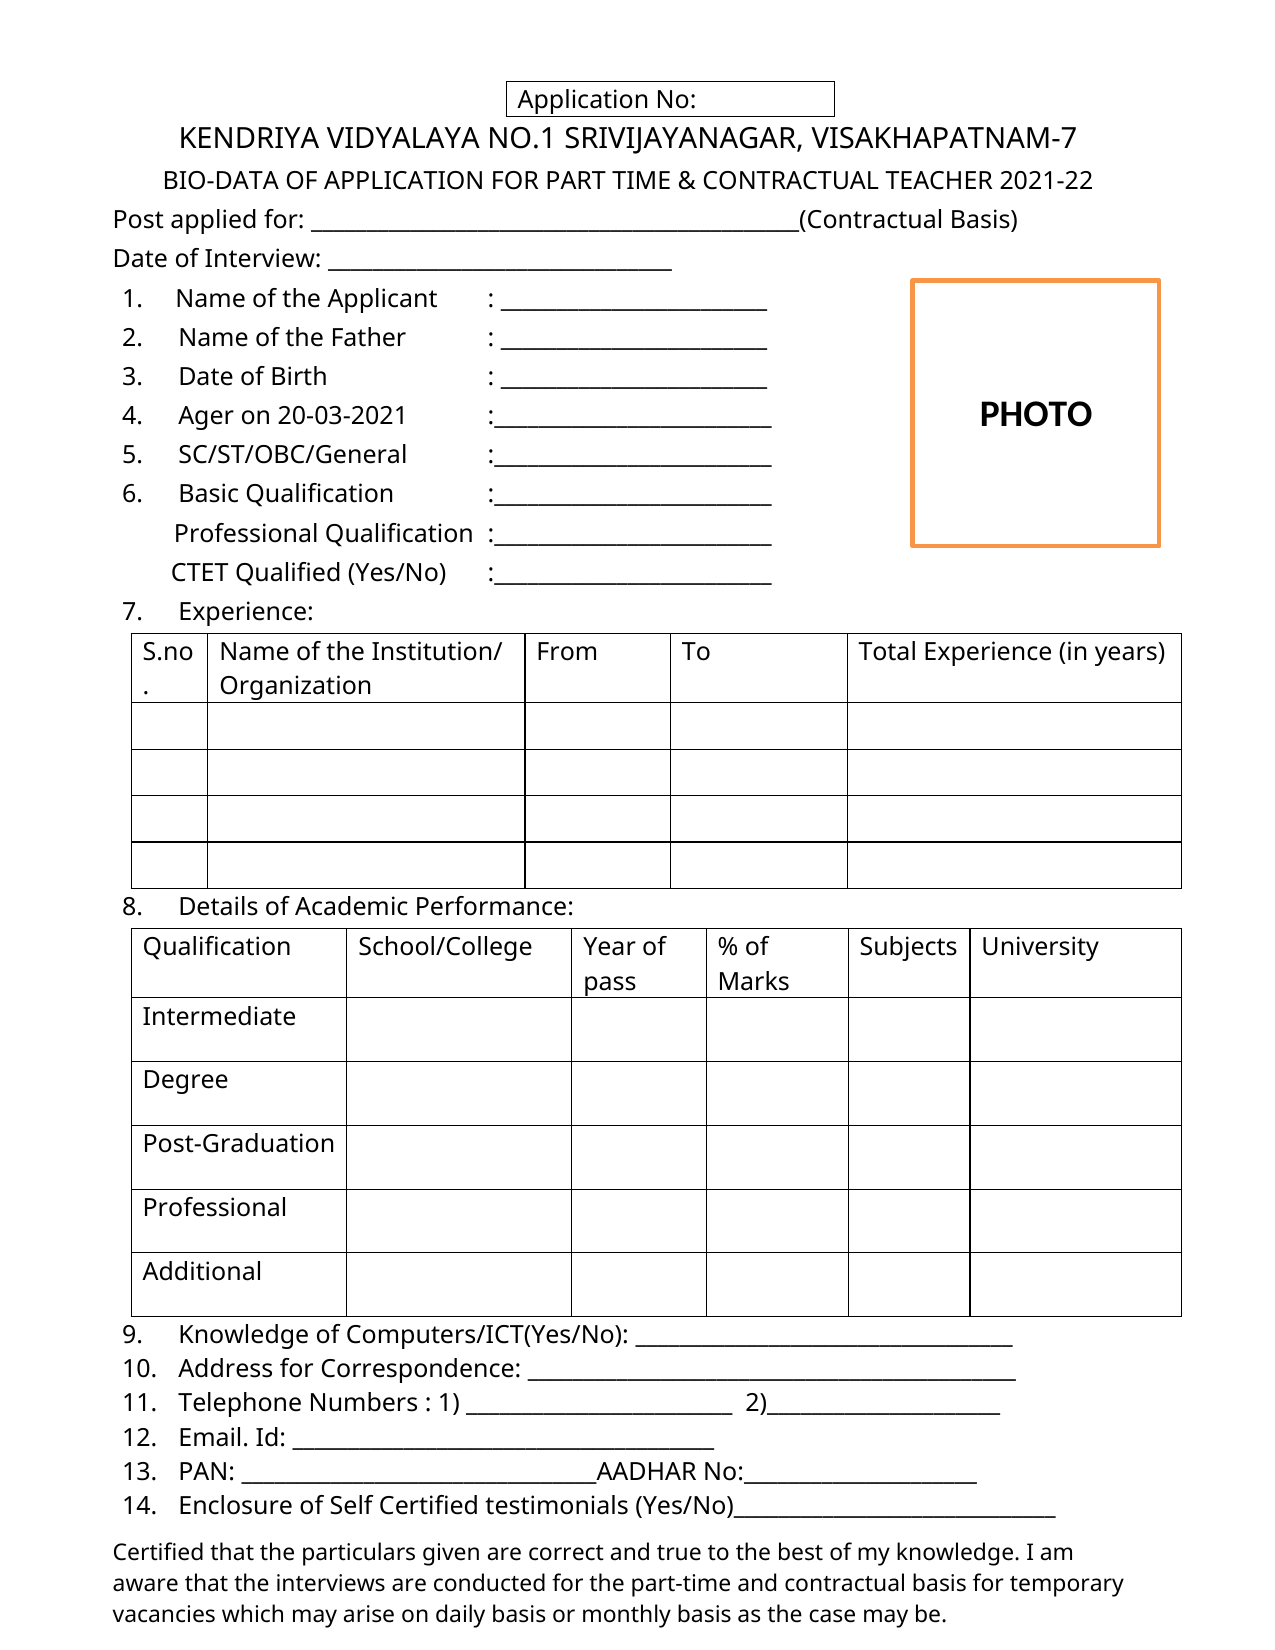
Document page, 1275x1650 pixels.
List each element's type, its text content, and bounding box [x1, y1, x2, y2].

table_cell [848, 796, 1181, 841]
table_cell [572, 1062, 706, 1125]
table_cell [132, 843, 207, 888]
table_cell [849, 998, 969, 1061]
list Experience: [122, 594, 1144, 628]
table_cell [347, 1190, 571, 1252]
text KENDRIYA VIDYALAYA NO.1 SRIVIJAYANAGAR, VISAKHAPATNAM-7 [112, 117, 1144, 157]
table_cell Post-Graduation [132, 1126, 346, 1188]
list Name of the Applicant : ________________________ [122, 280, 910, 314]
list Details of Academic Performance: [122, 889, 1144, 923]
list Date of Birth : ________________________ [122, 359, 910, 393]
table_cell [971, 1190, 1181, 1252]
table_header Subjects [849, 929, 969, 997]
table_cell [671, 843, 847, 888]
table_cell [971, 1126, 1181, 1188]
table_cell [208, 750, 524, 795]
table_cell [347, 1253, 571, 1316]
table_cell [347, 1062, 571, 1125]
table_cell [848, 703, 1181, 748]
table_cell [671, 703, 847, 748]
table_cell [849, 1253, 969, 1316]
table_cell [848, 843, 1181, 888]
table_cell [971, 1253, 1181, 1316]
table_cell [671, 796, 847, 841]
table_cell [849, 1062, 969, 1125]
table_header To [671, 634, 847, 702]
table_cell [208, 703, 524, 748]
table_header Qualification [132, 929, 346, 997]
table_cell [707, 1253, 848, 1316]
text Post applied for: ____________________________________________(Contractual Basis) [112, 202, 1144, 236]
list Name of the Father : ________________________ [122, 319, 910, 353]
text Certified that the particulars given are correct and true to the best of my knowledge. I am aware that the interviews are conducted for the part-time and contractual basis for temporary vacancies which may arise on daily basis or monthly basis as the case may be. [112, 1536, 1144, 1629]
list Knowledge of Computers/ICT(Yes/No): __________________________________ [122, 1317, 1144, 1351]
table_cell [526, 750, 670, 795]
table_header Year of pass [572, 929, 706, 997]
table_cell [208, 796, 524, 841]
table_cell [971, 998, 1181, 1061]
table_cell [132, 750, 207, 795]
list Email. Id: ______________________________________ [122, 1419, 1144, 1453]
table_header % of Marks [707, 929, 848, 997]
table_cell [671, 750, 847, 795]
table_header From [526, 634, 670, 702]
list Telephone Numbers : 1) ________________________ 2)_____________________ [122, 1385, 1144, 1419]
table_cell [971, 1062, 1181, 1125]
table_header Total Experience (in years) [848, 634, 1181, 702]
table_cell [347, 998, 571, 1061]
table_cell [572, 1126, 706, 1188]
list Basic Qualification :_________________________ [122, 476, 910, 510]
table_cell [707, 1062, 848, 1125]
table_header Name of the Institution/ Organization [208, 634, 524, 702]
table_cell Additional [132, 1253, 346, 1316]
table_cell [132, 796, 207, 841]
text BIO-DATA OF APPLICATION FOR PART TIME & CONTRACTUAL TEACHER 2021-22 [112, 163, 1144, 197]
table_cell [848, 750, 1181, 795]
table_cell [572, 1253, 706, 1316]
table_cell [572, 998, 706, 1061]
list Ager on 20-03-2021 :_________________________ [122, 398, 910, 432]
table_cell [208, 843, 524, 888]
table_cell Intermediate [132, 998, 346, 1061]
table_header Application No: [507, 82, 834, 116]
list Enclosure of Self Certified testimonials (Yes/No)_____________________________ [122, 1487, 1144, 1521]
table_cell [707, 1190, 848, 1252]
table_cell [526, 843, 670, 888]
table_cell [849, 1190, 969, 1252]
text CTET Qualified (Yes/No) :_________________________ [112, 554, 1144, 588]
table_cell [707, 1126, 848, 1188]
text Date of Interview: _______________________________ [112, 241, 1144, 275]
table_header S.no. [132, 634, 207, 702]
table_header School/College [347, 929, 571, 997]
table_cell [849, 1126, 969, 1188]
table_cell [347, 1126, 571, 1188]
table_header University [971, 929, 1181, 997]
list PAN: ________________________________AADHAR No:_____________________ [122, 1453, 1144, 1487]
table_cell Degree [132, 1062, 346, 1125]
table_cell [526, 703, 670, 748]
table_cell [132, 703, 207, 748]
table_cell [707, 998, 848, 1061]
list SC/ST/OBC/General :_________________________ [122, 437, 910, 471]
text Professional Qualification :_________________________ [122, 515, 1144, 549]
table_cell [572, 1190, 706, 1252]
table_cell Professional [132, 1190, 346, 1252]
list Address for Correspondence: ____________________________________________ [122, 1351, 1144, 1385]
table_cell [526, 796, 670, 841]
